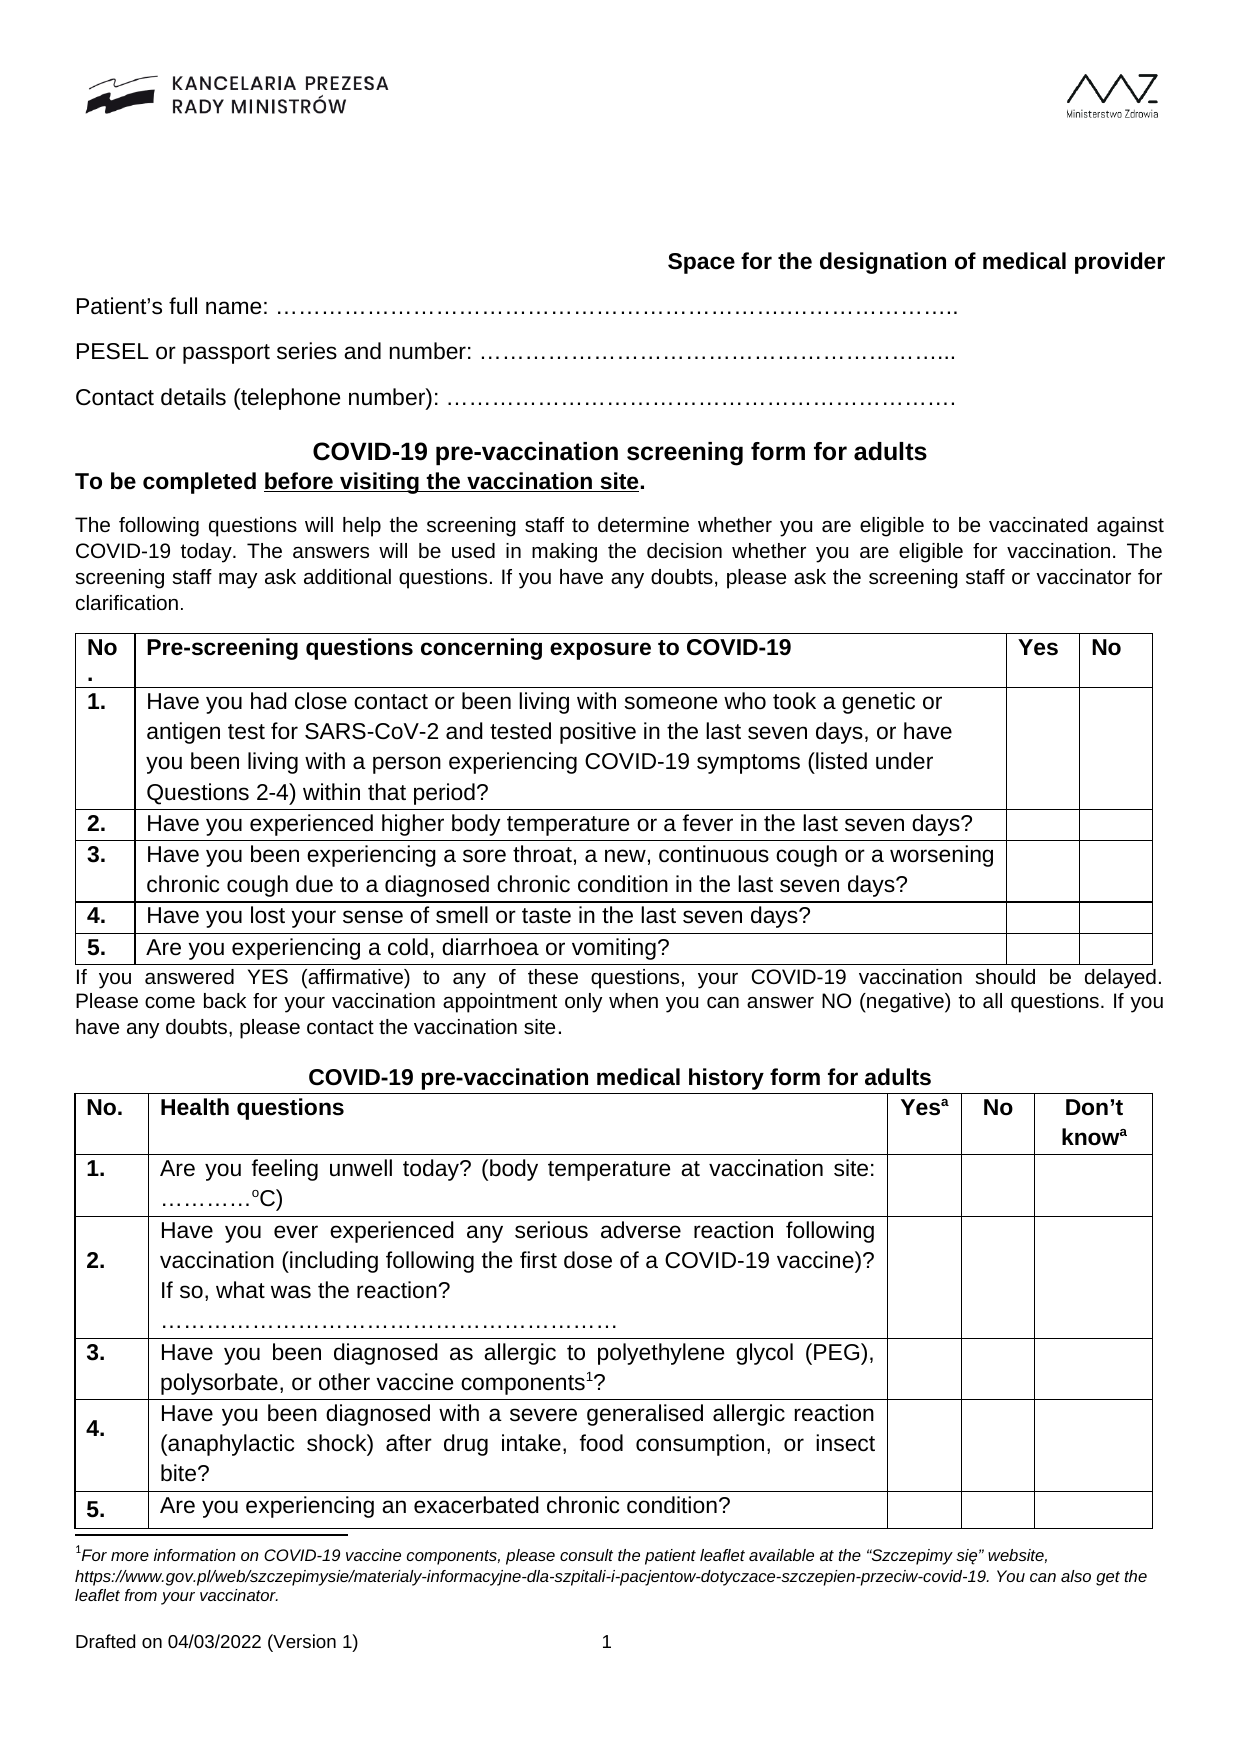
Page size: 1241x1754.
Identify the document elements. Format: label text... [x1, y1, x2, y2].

table_cell Have you experienced higher body temperature or a fever in the last seven days? [136, 810, 1006, 840]
table_cell [1007, 841, 1079, 901]
table_cell [1080, 934, 1152, 964]
table_header Yesa [888, 1094, 961, 1154]
table_cell [1007, 934, 1079, 964]
table_cell [1035, 1400, 1152, 1491]
picture [73, 67, 402, 122]
table_cell [76, 1155, 148, 1216]
table_cell [888, 1155, 961, 1216]
table_cell [962, 1217, 1034, 1337]
table_cell Have you been diagnosed as allergic to polyethylene glycol (PEG), polysorbate, or other vaccine components? [149, 1339, 887, 1399]
table_cell [888, 1492, 961, 1527]
table_cell [962, 1339, 1034, 1399]
table_cell Have you been diagnosed with a severe generalised allergic reaction (anaphylactic shock) after drug intake, food consumption, or insect bite? [149, 1400, 887, 1491]
table_header No [962, 1094, 1034, 1154]
text The following questions will help the screening staff to determine whether you are eligible to be vaccinated against COVID-19 today. The answers will be used in making the decision whether you are eligible for vaccination. The screening staff may ask additional questions. If you have any doubts, please ask the screening staff or vaccinator for clarification. [75, 513, 1165, 614]
text Space for the designation of medical provider [75, 248, 1165, 274]
table_cell [888, 1400, 961, 1491]
table_cell 1. [76, 688, 134, 809]
table_cell [1080, 841, 1152, 901]
table_cell 4. [76, 903, 134, 933]
table_cell [1035, 1217, 1152, 1337]
text PESEL or passport series and number: ……………………………………………………... [75, 338, 1165, 365]
table_cell [1080, 688, 1152, 809]
table_cell [76, 1339, 148, 1399]
table_cell [1007, 810, 1079, 840]
table_cell [1080, 810, 1152, 840]
table_cell Have you ever experienced any serious adverse reaction following vaccination (including following the first dose of a COVID-19 vaccine)? If so, what was the reaction? …………………………………………………… [149, 1217, 887, 1337]
table_cell Have you had close contact or been living with someone who took a genetic or antigen test for SARS-CoV-2 and tested positive in the last seven days, or have you been living with a person experiencing COVID-19 symptoms (listed under Questions 2-4) within that period? [136, 688, 1006, 809]
table_cell [1080, 903, 1152, 933]
table_cell 5. [76, 934, 134, 964]
table_cell 3. [76, 841, 134, 901]
table_cell Have you lost your sense of smell or taste in the last seven days? [136, 903, 1006, 933]
subtitle COVID-19 pre-vaccination medical history form for adults [75, 1064, 1165, 1091]
table_cell [1035, 1492, 1152, 1527]
table_header No [1080, 634, 1152, 687]
table_cell [1035, 1155, 1152, 1216]
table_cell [149, 1492, 887, 1527]
table_header Yes [1007, 634, 1079, 687]
table_cell [888, 1339, 961, 1399]
table_header Pre-screening questions concerning exposure to COVID-19 [136, 634, 1006, 687]
table_cell [1035, 1339, 1152, 1399]
table_cell Are you experiencing a cold, diarrhoea or vomiting? [136, 934, 1006, 964]
table_cell [76, 1217, 148, 1337]
table_cell [888, 1217, 961, 1337]
table_cell Have you been experiencing a sore throat, a new, continuous cough or a worsening chronic cough due to a diagnosed chronic condition in the last seven days? [136, 841, 1006, 901]
table_cell [962, 1492, 1034, 1527]
picture [1052, 67, 1167, 127]
text To be completed before visiting the vaccination site. [75, 468, 1165, 494]
table_cell [962, 1400, 1034, 1491]
table_cell [962, 1155, 1034, 1216]
text If you answered YES (affirmative) to any of these questions, your COVID-19 vaccination should be delayed. Please come back for your vaccination appointment only when you can answer NO (negative) to all questions. If you have any doubts, please contact the vaccination site. [75, 965, 1165, 1039]
table_cell [1007, 903, 1079, 933]
table_cell 2. [76, 810, 134, 840]
subtitle COVID-19 pre-vaccination screening form for adults [75, 437, 1165, 466]
text Contact details (telephone number): …………………………………………………………. [75, 383, 1165, 410]
table_cell [76, 1492, 148, 1527]
table_header No. [76, 1094, 148, 1154]
table_cell Are you feeling unwell today? (body temperature at vaccination site: …………oC) [149, 1155, 887, 1216]
text Patient’s full name: ………………………………………………………….………………….. [75, 293, 1165, 319]
table_header No. [76, 634, 134, 687]
table_cell [76, 1400, 148, 1491]
table_header Health questions [149, 1094, 887, 1154]
table_cell [1007, 688, 1079, 809]
table_header Don’t knowa [1035, 1094, 1152, 1154]
